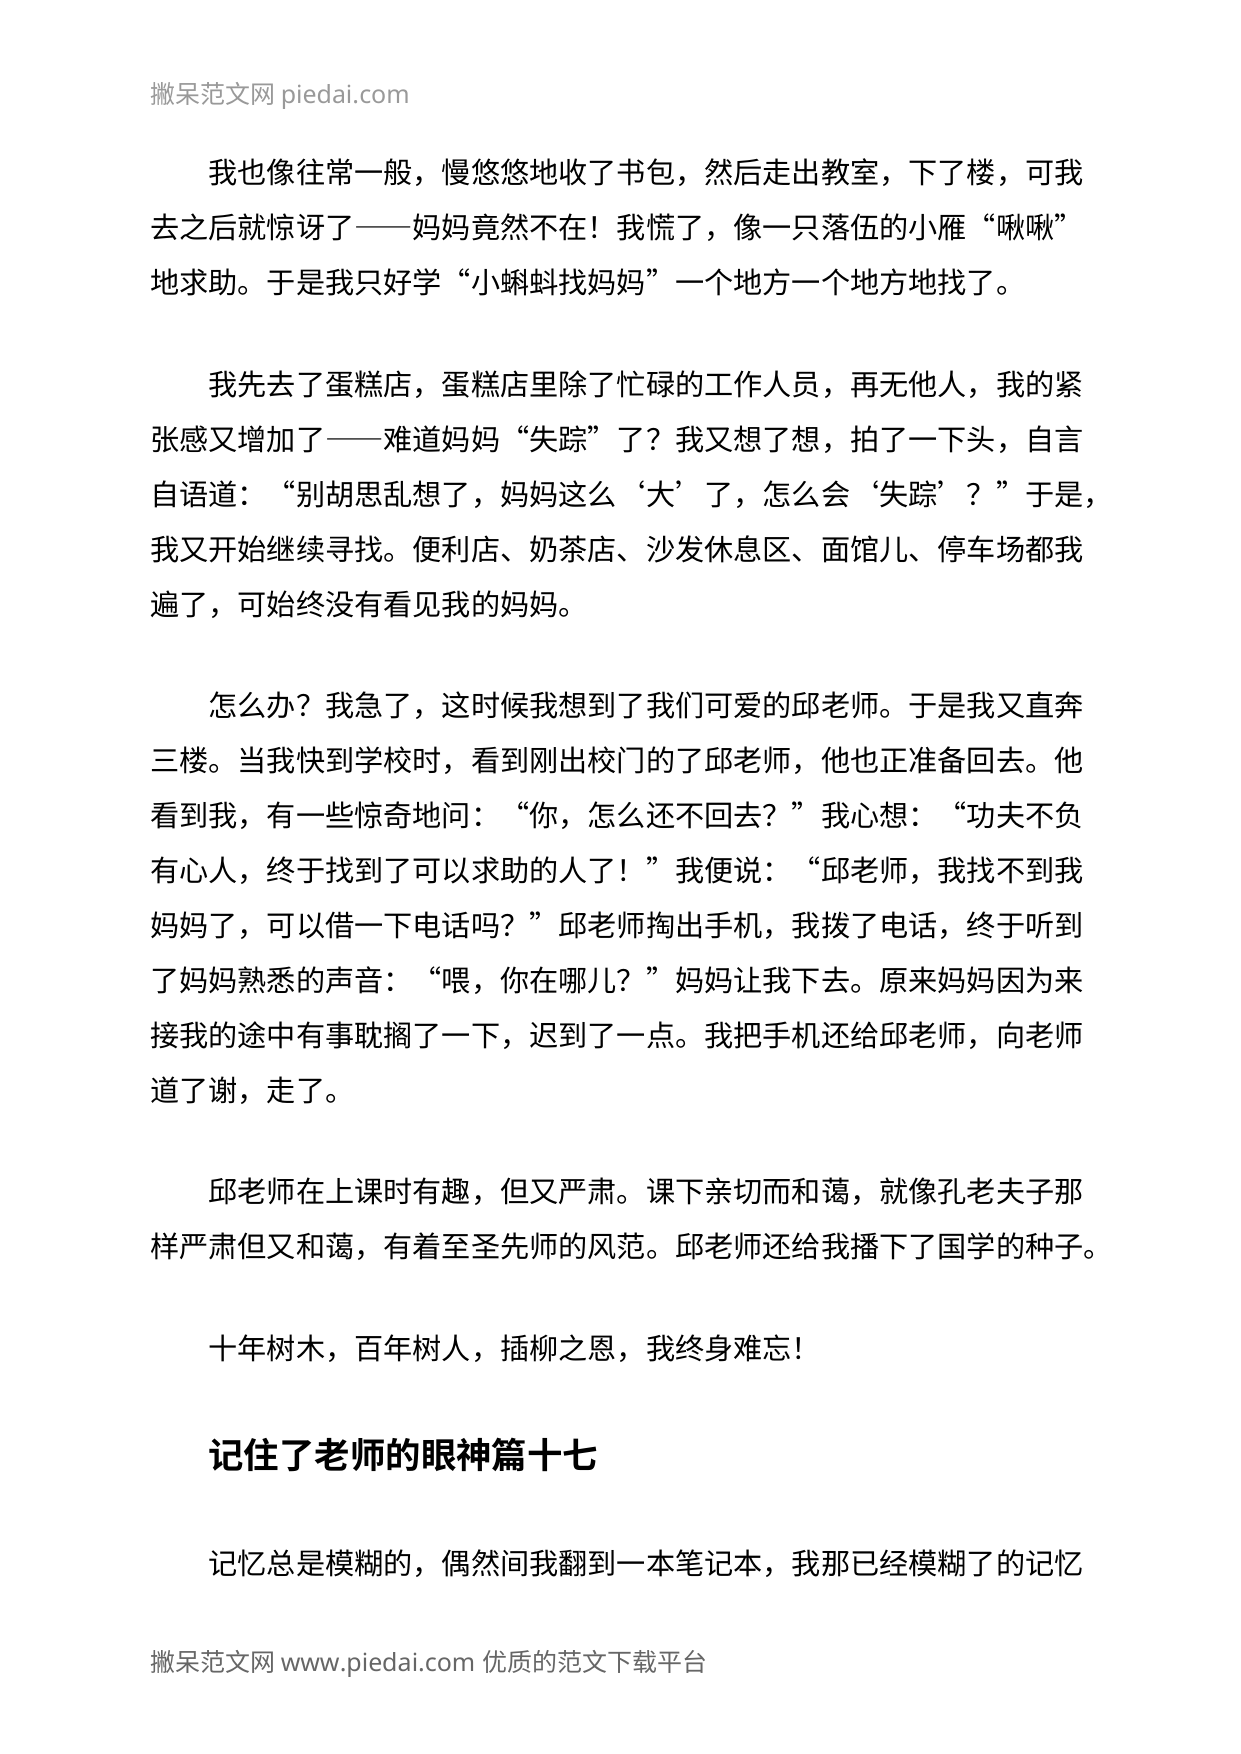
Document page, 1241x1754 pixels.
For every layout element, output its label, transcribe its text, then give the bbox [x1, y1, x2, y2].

text 邱老师在上课时有趣，但又严肃。课下亲切而和蔼，就像孔老夫子那样严肃但又和蔼，有着至圣先师的风范。邱老师还给我播下了国学的种子。 [150, 1169, 1090, 1266]
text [150, 1541, 1090, 1583]
text 怎么办？我急了，这时候我想到了我们可爱的邱老师。于是我又直奔三楼。当我快到学校时，看到刚出校门的了邱老师，他也正准备回去。他看到我，有一些惊奇地问：“你，怎么还不回去？”我心想：“功夫不负有心人，终于找到了可以求助的人了！”我便说：“邱老师，我找不到我妈妈了，可以借一下电话吗？”邱老师掏出手机，我拨了电话，终于听到了妈妈熟悉的声音：“喂，你在哪儿？”妈妈让我下去。原来妈妈因为来接我的途中有事耽搁了一下，迟到了一点。我把手机还给邱老师，向老师道了谢，走了。 [150, 683, 1090, 1109]
text 我也像往常一般，慢悠悠地收了书包，然后走出教室，下了楼，可我去之后就惊讶了——妈妈竟然不在！我慌了，像一只落伍的小雁“啾啾”地求助。于是我只好学“小蝌蚪找妈妈”一个地方一个地方地找了。 [150, 150, 1090, 302]
text 十年树木，百年树人，插柳之恩，我终身难忘！ [150, 1326, 1090, 1368]
text 记住了老师的眼神篇十七 [150, 1427, 1090, 1479]
text 我先去了蛋糕店，蛋糕店里除了忙碌的工作人员，再无他人，我的紧张感又增加了——难道妈妈“失踪”了？我又想了想，拍了一下头，自言自语道：“别胡思乱想了，妈妈这么‘大’了，怎么会‘失踪’？”于是，我又开始继续寻找。便利店、奶茶店、沙发休息区、面馆儿、停车场都我遍了，可始终没有看见我的妈妈。 [150, 362, 1090, 623]
